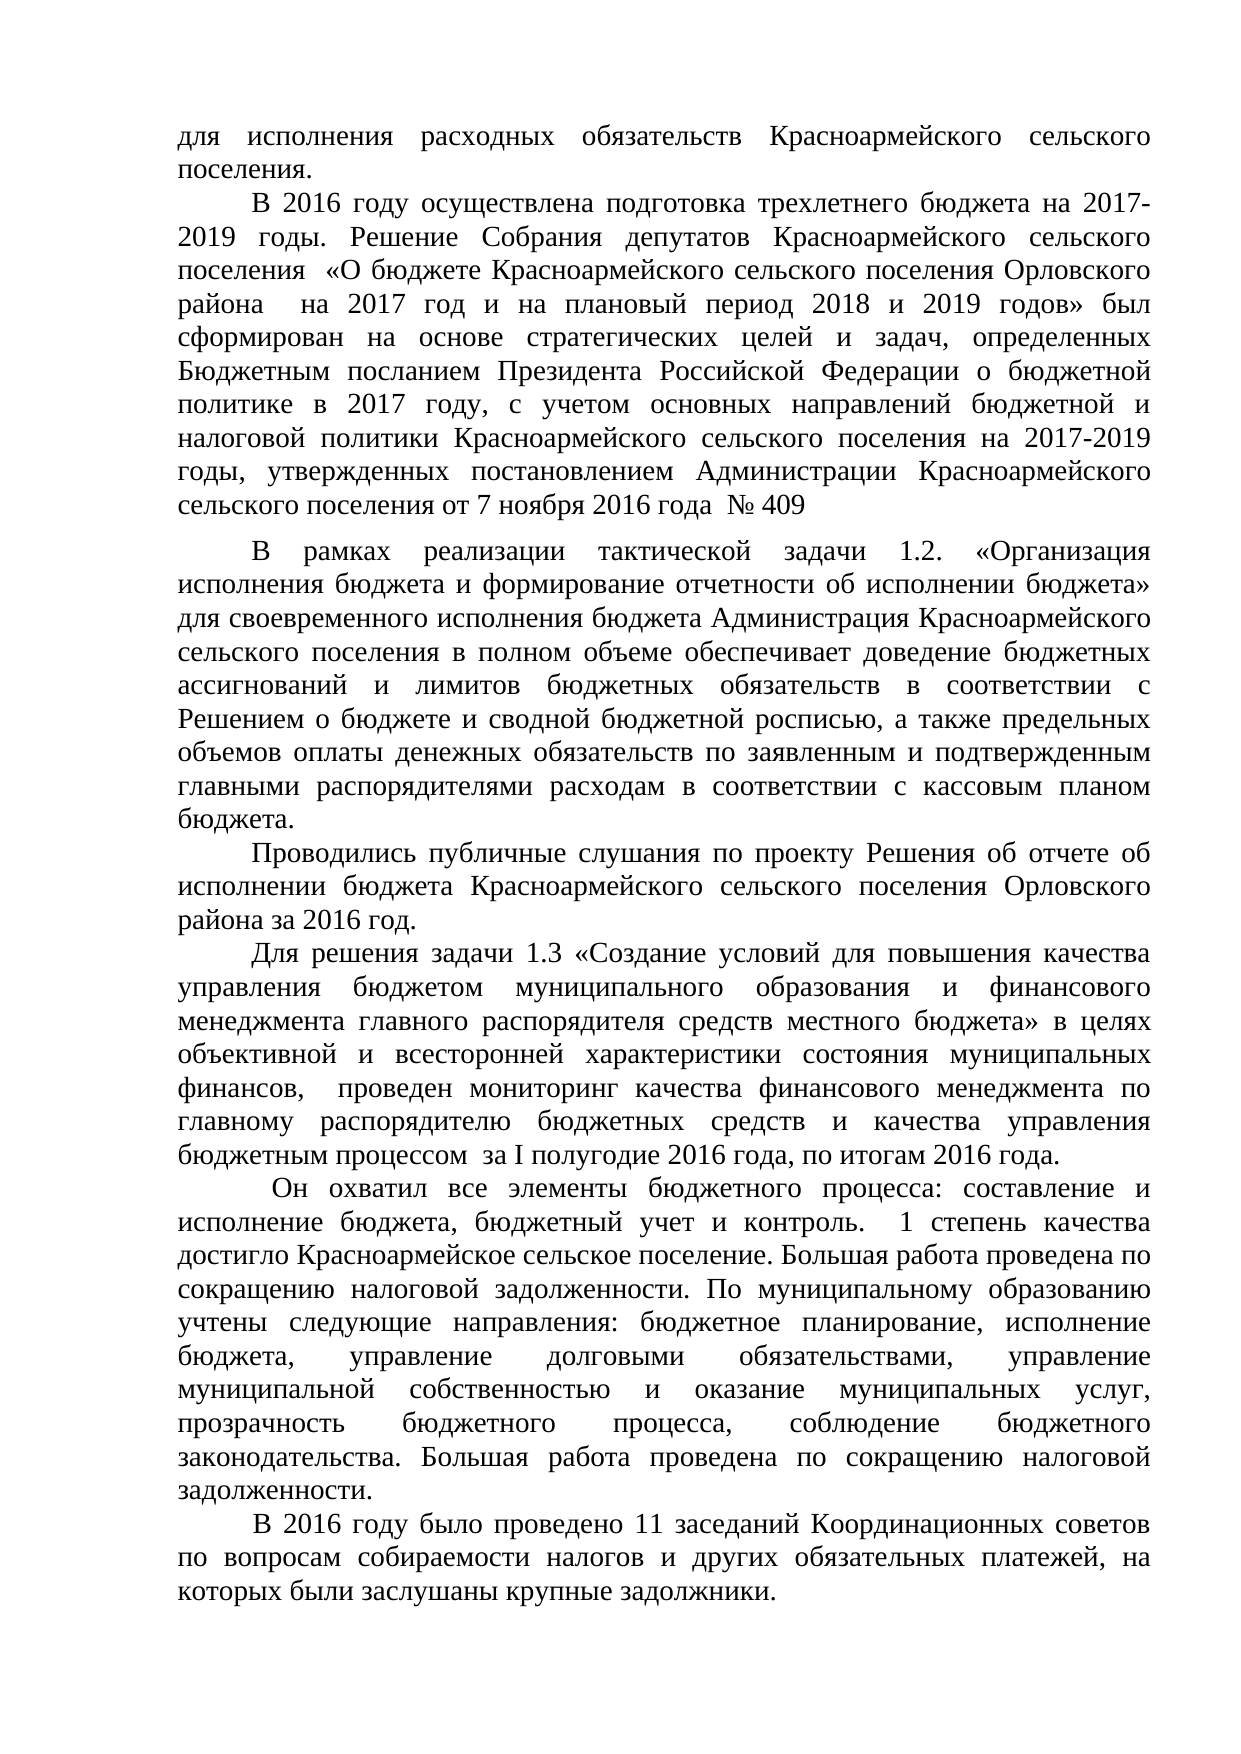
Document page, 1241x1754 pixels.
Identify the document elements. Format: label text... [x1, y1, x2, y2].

text Он охватил все элементы бюджетного процесса: составление и исполнение бюджета, бюджетный учет и контроль. 1 степень качества достигло Красноармейское сельское поселение. Большая работа проведена по сокращению налоговой задолженности. По муниципальному образованию учтены следующие направления: бюджетное планирование, исполнение бюджета, управление долговыми обязательствами, управление муниципальной собственностью и оказание муниципальных услуг, прозрачность бюджетного процесса, соблюдение бюджетного законодательства. Большая работа проведена по сокращению налоговой задолженности. [177, 1170, 1152, 1506]
text В 2016 году осуществлена подготовка трехлетнего бюджета на 2017-2019 годы. Решение Собрания депутатов Красноармейского сельского поселения «О бюджете Красноармейского сельского поселения Орловского района на 2017 год и на плановый период 2018 и 2019 годов» был сформирован на основе стратегических целей и задач, определенных Бюджетным посланием Президента Российской Федерации о бюджетной политике в 2017 году, с учетом основных направлений бюджетной и налоговой политики Красноармейского сельского поселения на 2017-2019 годы, утвержденных постановлением Администрации Красноармейского сельского поселения от 7 ноября 2016 года № 409 [177, 185, 1152, 521]
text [177, 118, 1152, 185]
text В рамках реализации тактической задачи 1.2. «Организация исполнения бюджета и формирование отчетности об исполнении бюджета» для своевременного исполнения бюджета Администрация Красноармейского сельского поселения в полном объеме обеспечивает доведение бюджетных ассигнований и лимитов бюджетных обязательств в соответствии с Решением о бюджете и сводной бюджетной росписью, а также предельных объемов оплаты денежных обязательств по заявленным и подтвержденным главными распорядителями расходам в соответствии с кассовым планом бюджета. [177, 533, 1152, 835]
text Проводились публичные слушания по проекту Решения об отчете об исполнении бюджета Красноармейского сельского поселения Орловского района за 2016 год. [177, 835, 1152, 936]
text В 2016 году было проведено 11 заседаний Координационных советов по вопросам собираемости налогов и других обязательных платежей, на которых были заслушаны крупные задолжники. [177, 1506, 1152, 1606]
text Для решения задачи 1.3 «Создание условий для повышения качества управления бюджетом муниципального образования и финансового менеджмента главного распорядителя средств местного бюджета» в целях объективной и всесторонней характеристики состояния муниципальных финансов, проведен мониторинг качества финансового менеджмента по главному распорядителю бюджетных средств и качества управления бюджетным процессом за I полугодие 2016 года, по итогам 2016 года. [177, 936, 1152, 1170]
